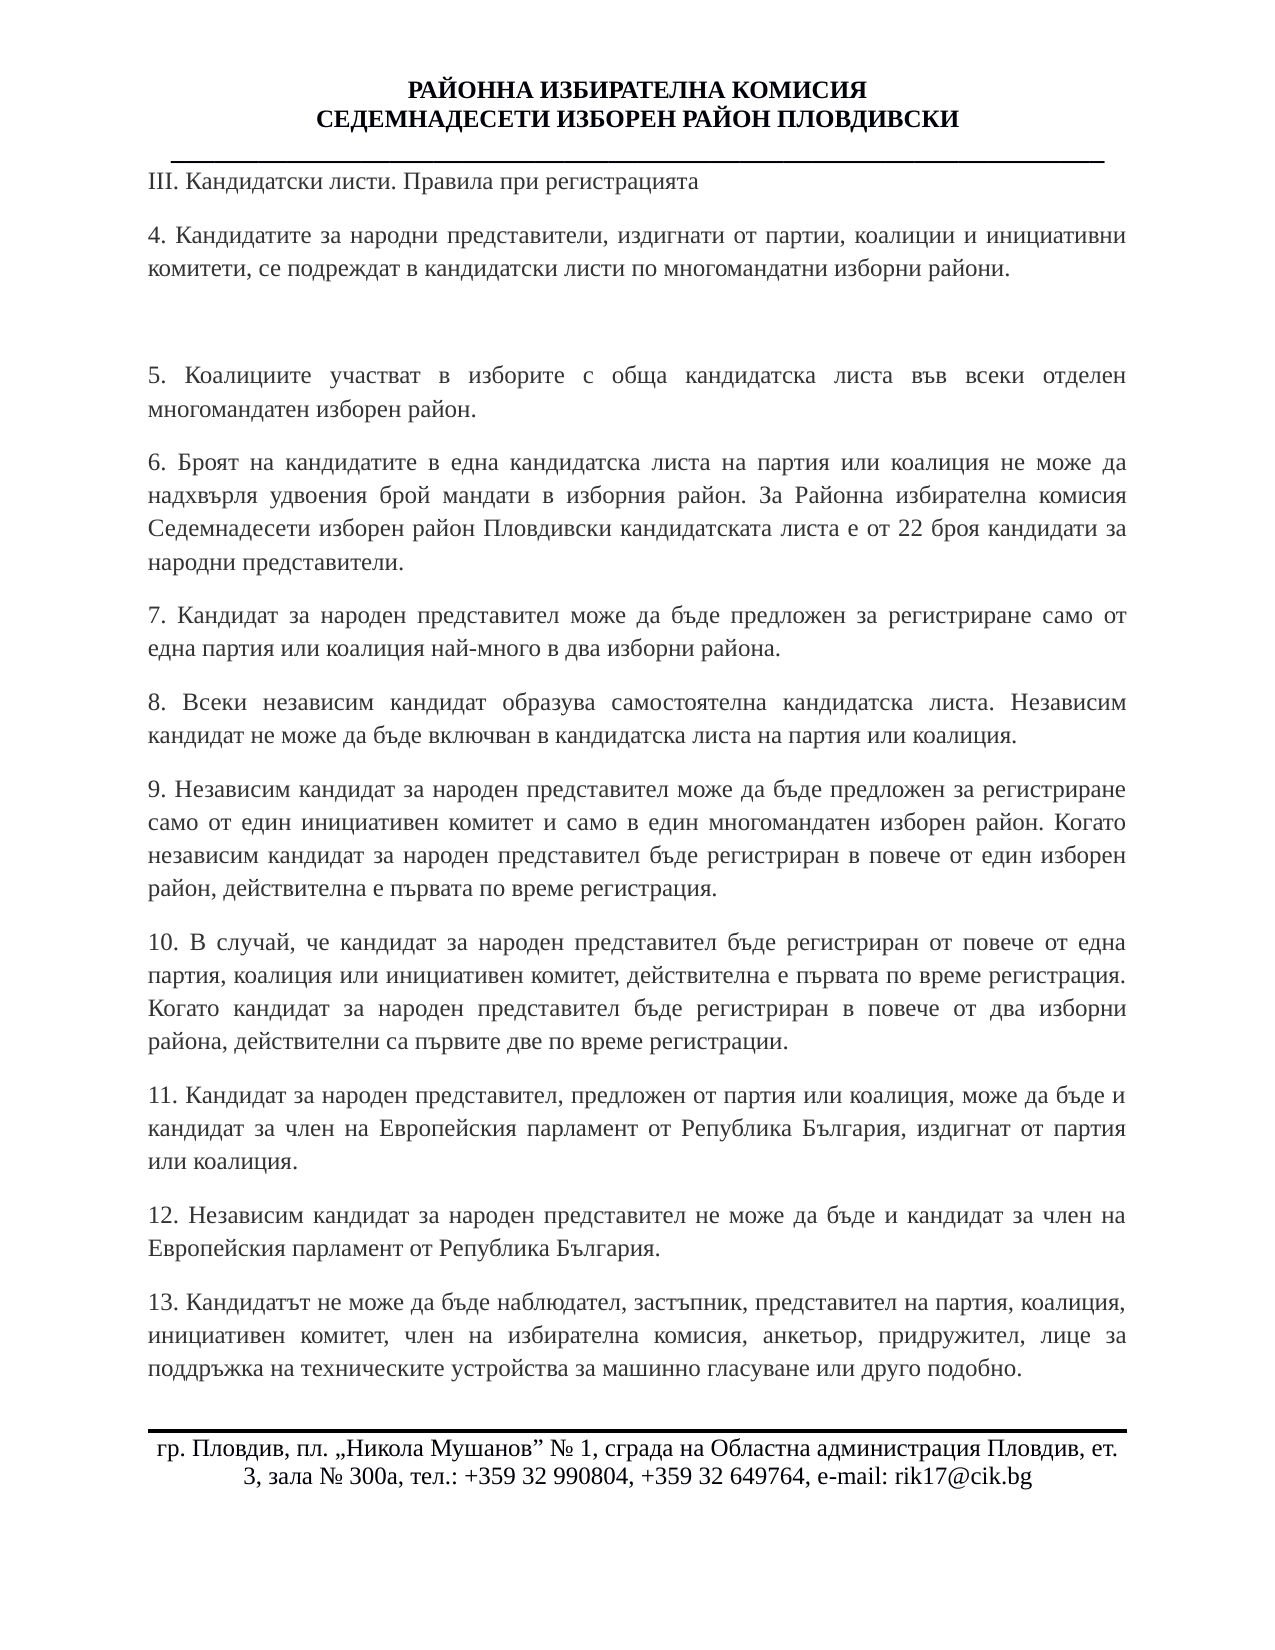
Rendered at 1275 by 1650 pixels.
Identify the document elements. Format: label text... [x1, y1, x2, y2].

text 12. Независим кандидат за народен представител не може да бъде и кандидат за член на Европейския парламент от Република България. [148, 1200, 1127, 1262]
text 13. Кандидатът не може да бъде наблюдател, застъпник, представител на партия, коалиция, инициативен комитет, член на избирателна комисия, анкетьор, придружител, лице за поддръжка на техническите устройства за машинно гласуване или друго подобно. [148, 1287, 1127, 1382]
text 6. Броят на кандидатите в една кандидатска листа на партия или коалиция не може да надхвърля удвоения брой мандати в изборния район. За Районна избирателна комисия Седемнадесети изборен район Пловдивски кандидатската листа е от 22 броя кандидати за народни представители. [148, 447, 1127, 575]
text ІІІ. Кандидатски листи. Правила при регистрацията [148, 166, 1127, 195]
text 8. Всеки независим кандидат образува самостоятелна кандидатска листа. Независим кандидат не може да бъде включван в кандидатска листа на партия или коалиция. [148, 687, 1127, 749]
text 9. Независим кандидат за народен представител може да бъде предложен за регистриране само от един инициативен комитет и само в един многомандатен изборен район. Когато независим кандидат за народен представител бъде регистриран в повече от един изборен район, действителна е първата по време регистрация. [148, 774, 1127, 902]
text 11. Кандидат за народен представител, предложен от партия или коалиция, може да бъде и кандидат за член на Европейския парламент от Република България, издигнат от партия или коалиция. [148, 1080, 1127, 1175]
text 7. Кандидат за народен представител може да бъде предложен за регистриране само от една партия или коалиция най-много в два изборни района. [148, 600, 1127, 662]
text 4. Кандидатите за народни представители, издигнати от партии, коалиции и инициативни комитети, се подреждат в кандидатски листи по многомандатни изборни райони. [148, 220, 1127, 282]
text 5. Коалициите участват в изборите с обща кандидатска листа във всеки отделен многомандатен изборен район. [148, 361, 1127, 422]
text 10. В случай, че кандидат за народен представител бъде регистриран от повече от една партия, коалиция или инициативен комитет, действителна е първата по време регистрация. Когато кандидат за народен представител бъде регистриран в повече от два изборни района, действителни са първите две по време регистрации. [148, 927, 1127, 1055]
